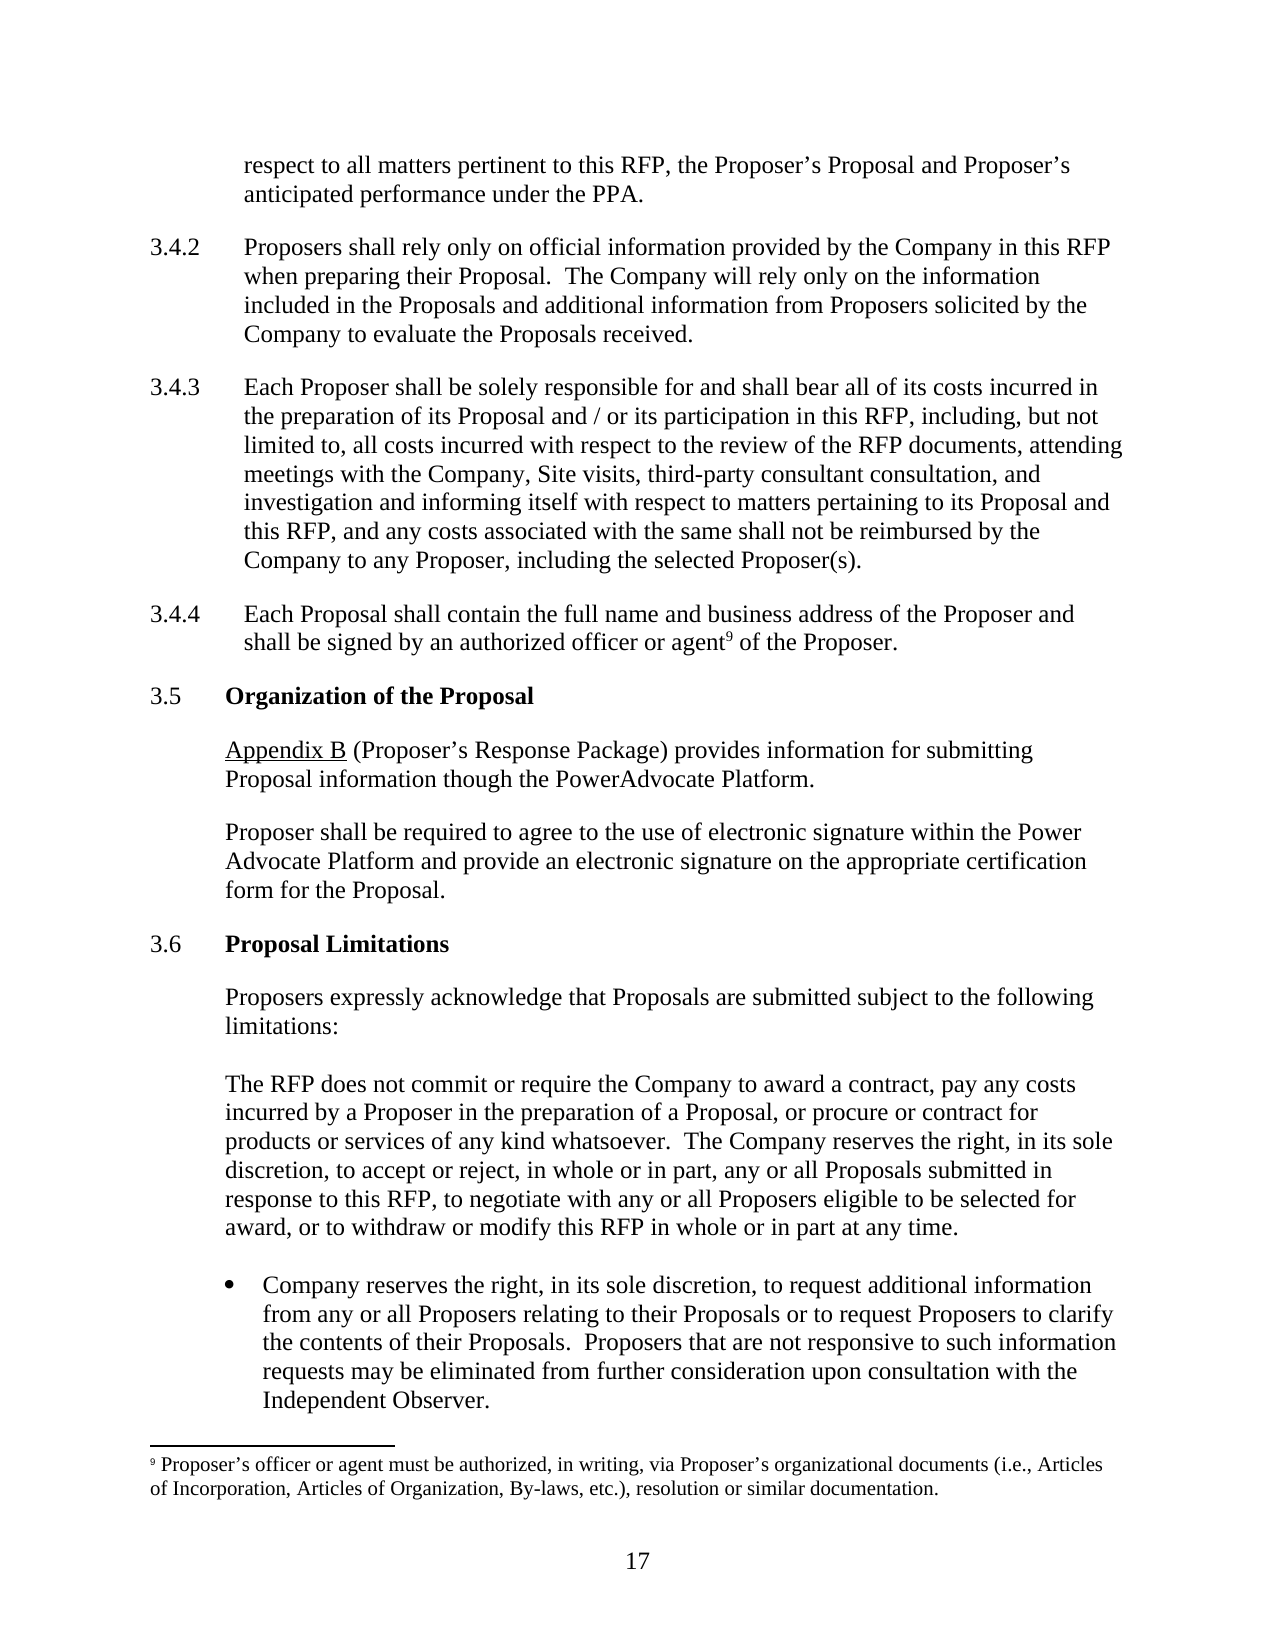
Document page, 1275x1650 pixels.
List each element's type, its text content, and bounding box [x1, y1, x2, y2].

subtitle Proposers shall rely only on official information provided by the Company in this RFP when preparing their Proposal. The Company will rely only on the information included in the Proposals and additional information from Proposers solicited by the Company to evaluate the Proposals received. [150, 232, 1125, 347]
text Proposers expressly acknowledge that Proposals are submitted subject to the following limitations: [225, 982, 1125, 1040]
list Company reserves the right, in its sole discretion, to request additional information from any or all Proposers relating to their Proposals or to request Proposers to clarify the contents of their Proposals. Proposers that are not responsive to such information requests may be eliminated from further consideration upon consultation with the Independent Observer. [225, 1270, 1125, 1414]
text The RFP does not commit or require the Company to award a contract, pay any costs incurred by a Proposer in the preparation of a Proposal, or procure or contract for products or services of any kind whatsoever. The Company reserves the right, in its sole discretion, to accept or reject, in whole or in part, any or all Proposals submitted in response to this RFP, to negotiate with any or all Proposers eligible to be selected for award, or to withdraw or modify this RFP in whole or in part at any time. [225, 1069, 1125, 1241]
text Appendix B (Proposer’s Response Package) provides information for submitting Proposal information though the PowerAdvocate Platform. [225, 735, 1125, 792]
text Proposer shall be required to agree to the use of electronic signature within the Power Advocate Platform and provide an electronic signature on the appropriate certification form for the Proposal. [225, 817, 1125, 904]
subtitle Proposal Limitations [150, 929, 1125, 957]
subtitle Each Proposer shall be solely responsible for and shall bear all of its costs incurred in the preparation of its Proposal and / or its participation in this RFP, including, but not limited to, all costs incurred with respect to the review of the RFP documents, attending meetings with the Company, Site visits, third-party consultant consultation, and investigation and informing itself with respect to matters pertaining to its Proposal and this RFP, and any costs associated with the same shall not be reimbursed by the Company to any Proposer, including the selected Proposer(s). [150, 372, 1125, 574]
subtitle Organization of the Proposal [150, 681, 1125, 710]
subtitle Each Proposal shall contain the full name and business address of the Proposer and shall be signed by an authorized officer or agent of the Proposer. [150, 599, 1125, 656]
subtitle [150, 150, 1125, 207]
